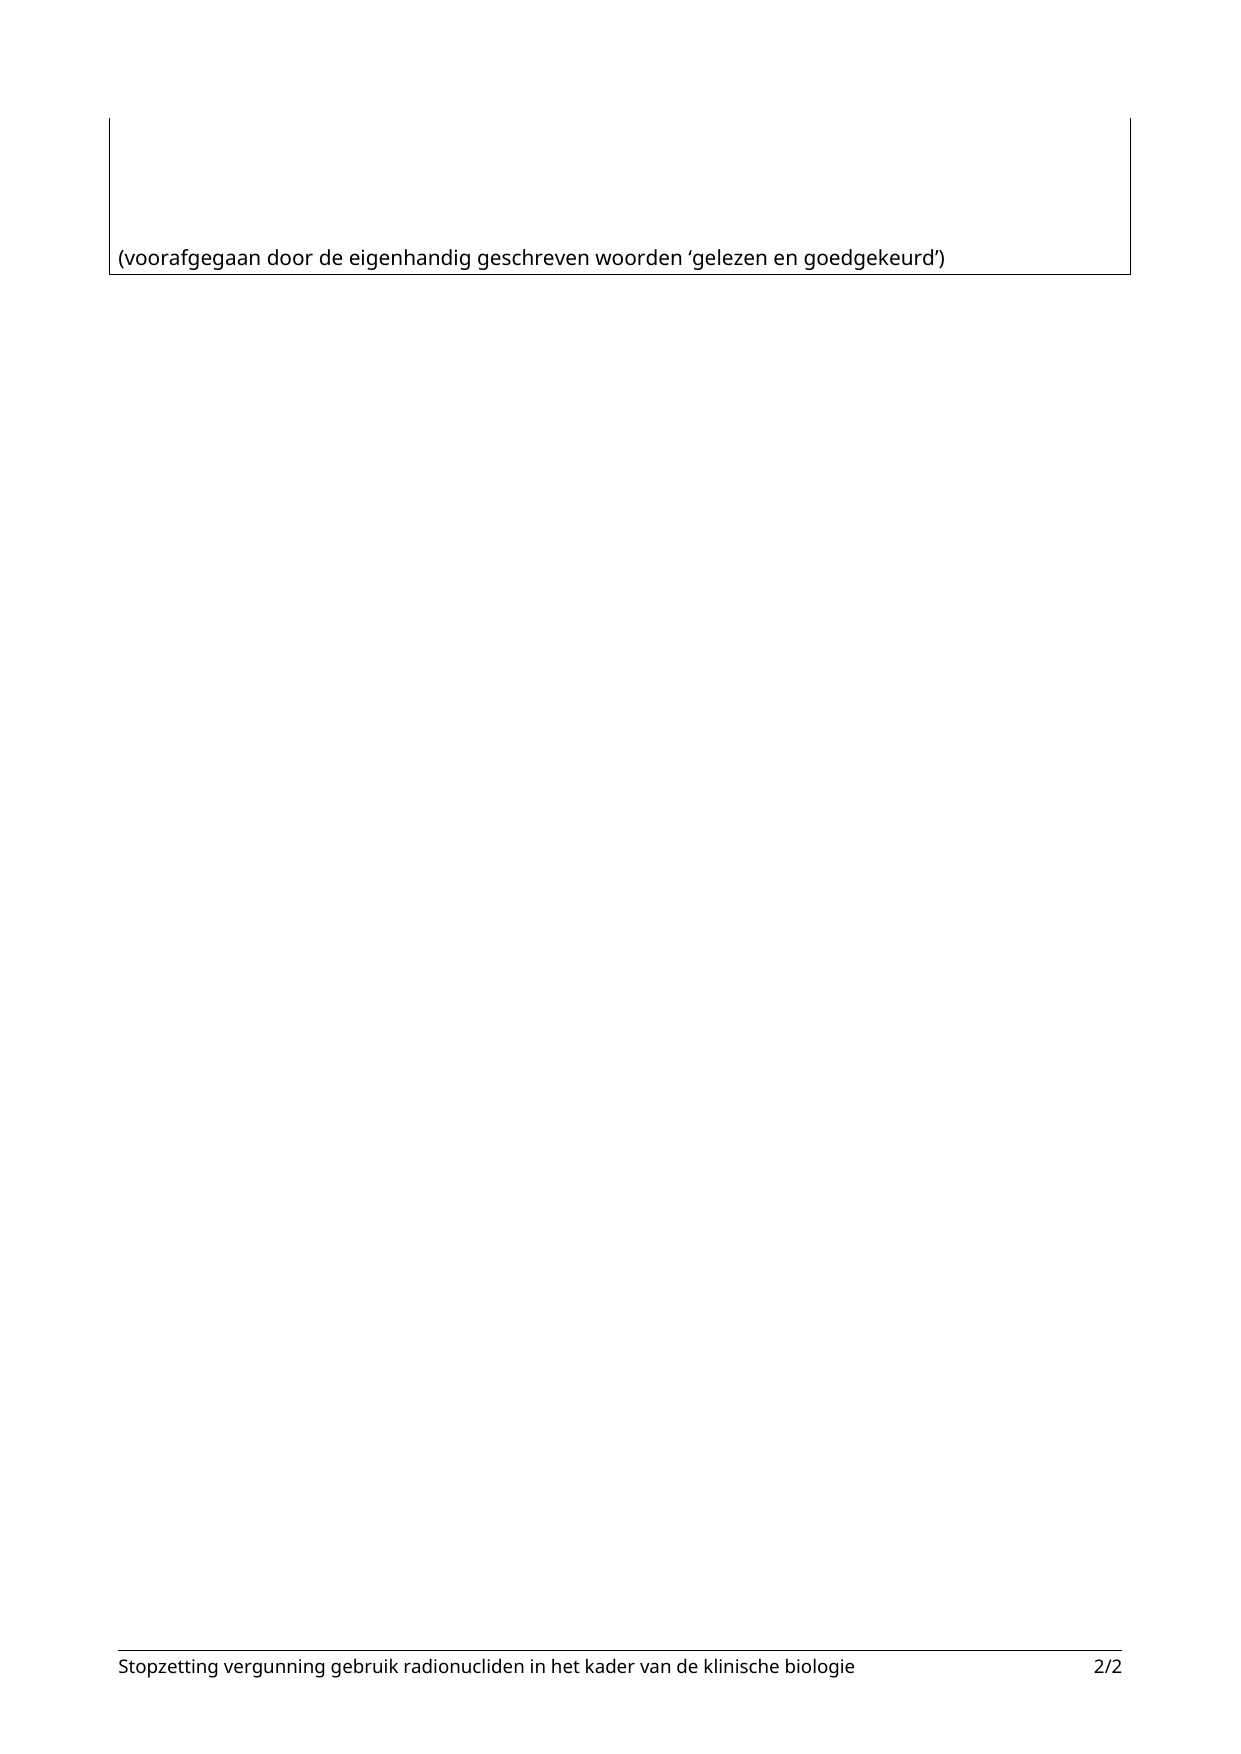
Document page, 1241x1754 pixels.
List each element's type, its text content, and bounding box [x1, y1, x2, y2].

text (voorafgegaan door de eigenhandig geschreven woorden ‘gelezen en goedgekeurd’) [110, 243, 1130, 274]
